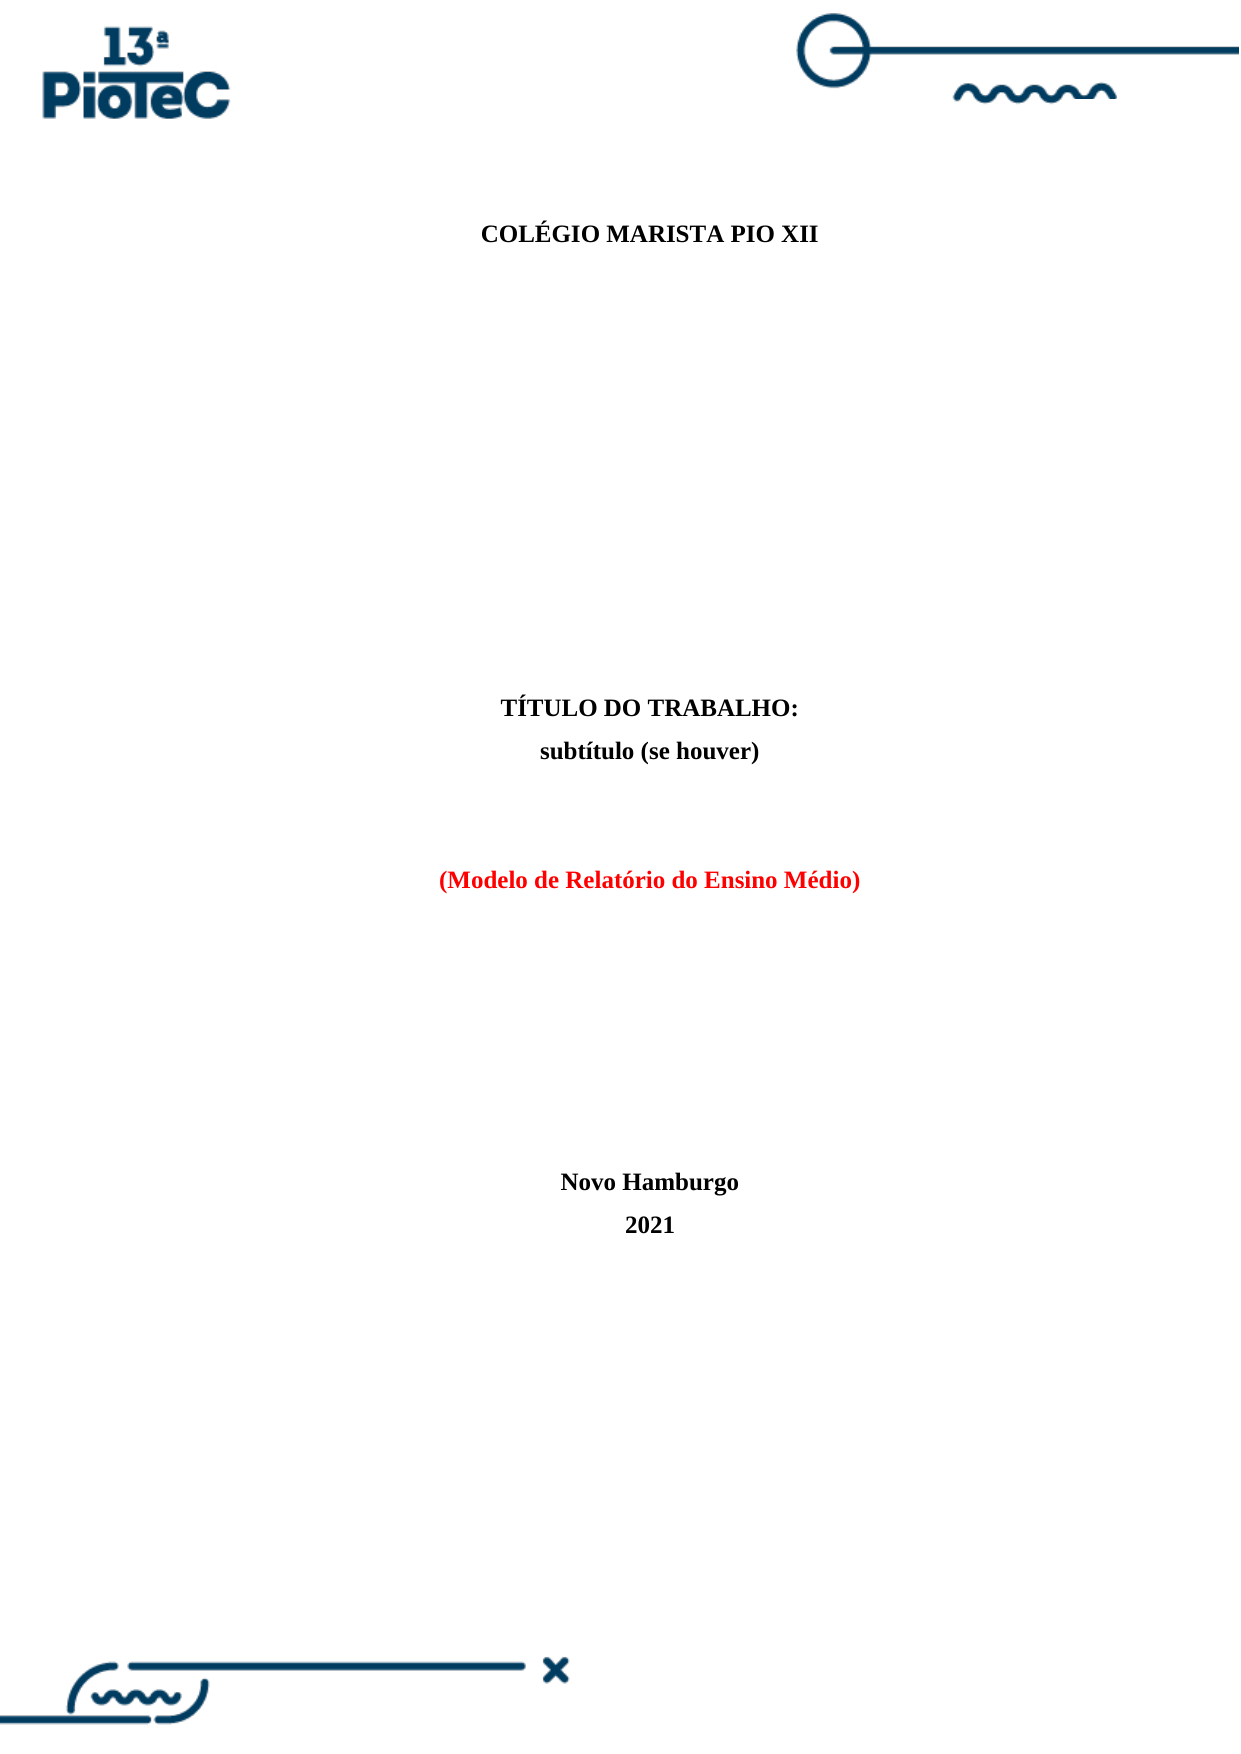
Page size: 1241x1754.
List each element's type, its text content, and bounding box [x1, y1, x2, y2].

text Novo Hamburgo [177, 1167, 1122, 1196]
text TÍTULO DO TRABALHO: [177, 693, 1122, 722]
picture [0, 0, 1239, 1751]
text subtítulo (se houver) [177, 736, 1122, 765]
text 2021 [177, 1211, 1122, 1239]
text (Modelo de Relatório do Ensino Médio) [177, 866, 1122, 894]
text COLÉGIO MARISTA PIO XII [177, 219, 1122, 247]
